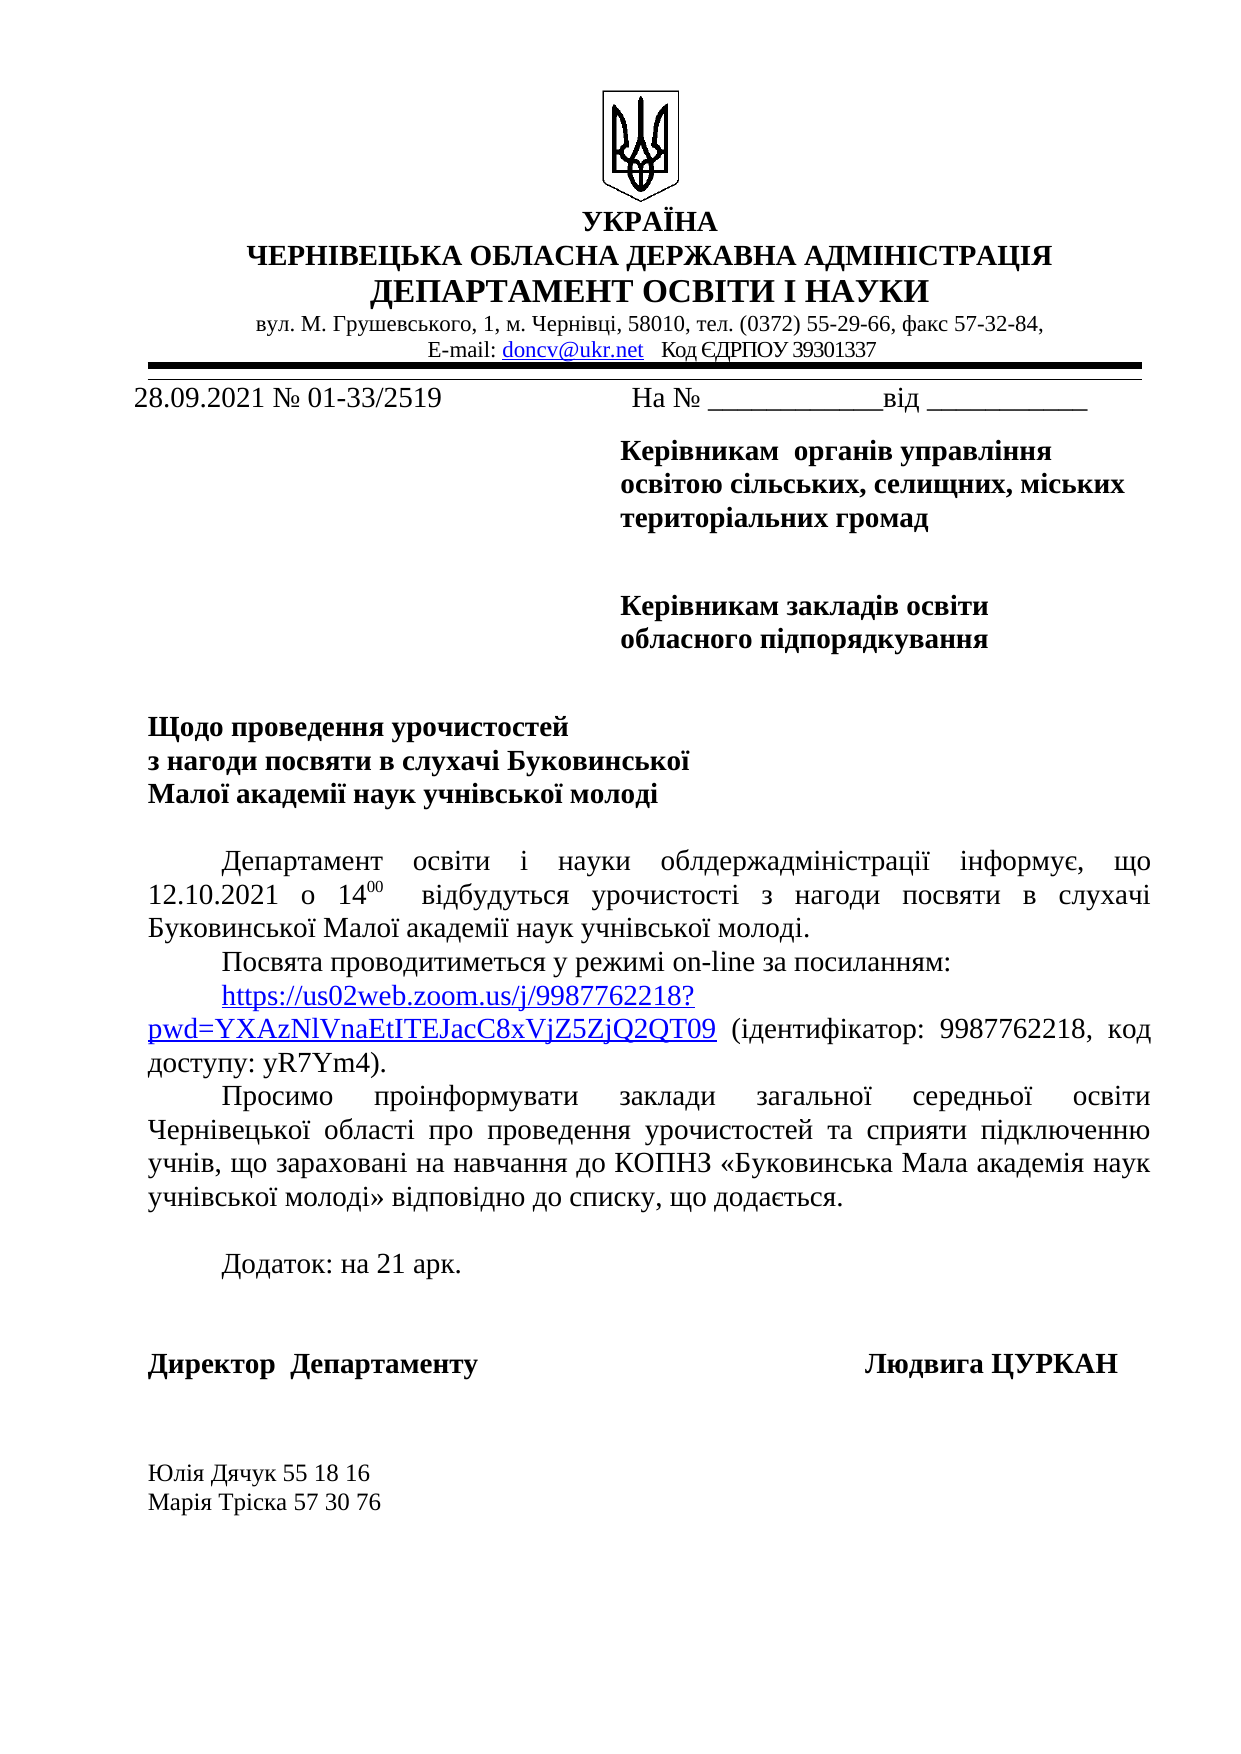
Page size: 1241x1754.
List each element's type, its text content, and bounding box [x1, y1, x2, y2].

text Е-mail: doncv@ukr.net Код ЄДРПОУ 39301337 [148, 336, 1152, 362]
text https://us02web.zoom.us/j/9987762218?pwd=YXAzNlVnaEtITEJacC8xVjZ5ZjQ2QT09 (ідентифікатор: 9987762218, код доступу: yR7Ym4). [148, 978, 1152, 1078]
text Керівникам органів управління освітою сільських, селищних, міських територіальних громад [620, 433, 1152, 533]
text Додаток: на 21 арк. [148, 1246, 1152, 1279]
text вул. М. Грушевського, 1, м. Чернівці, 58010, тел. (0372) 55-29-66, факс 57-32-84, [148, 309, 1152, 336]
text Директор Департаменту Людвига ЦУРКАН [148, 1347, 1152, 1380]
text УКРАЇНА [148, 204, 1152, 238]
table_header [148, 369, 1142, 379]
text Департамент освіти і науки облдержадміністрації інформує, що 12.10.2021 о 1400 відбудуться урочистості з нагоди посвяти в слухачі Буковинської Малої академії наук учнівської молоді. [148, 843, 1152, 944]
text Марія Тріска 57 30 76 [148, 1487, 1152, 1516]
picture [600, 88, 681, 205]
text Юлія Дячук 55 18 16 [148, 1458, 1152, 1487]
text Керівникам закладів освіти [620, 588, 1152, 621]
text ЧЕРНІВЕЦЬКА ОБЛАСНА ДЕРЖАВНА АДМІНІСТРАЦІЯ ДЕПАРТАМЕНТ ОСВІТИ І НАУКИ [148, 238, 1152, 309]
text з нагоди посвяти в слухачі Буковинської [148, 743, 1152, 776]
text 28.09.2021 № 01-33/2519 На № ____________від ___________ [134, 380, 1152, 414]
text Щодо проведення урочистостей [148, 709, 1152, 743]
text Малої академії наук учнівської молоді [148, 776, 1152, 810]
text обласного підпорядкування [620, 621, 1152, 655]
text Просимо проінформувати заклади загальної середньої освіти Чернівецької області про проведення урочистостей та сприяти підключенню учнів, що зараховані на навчання до КОПНЗ «Буковинська Мала академія наук учнівської молоді» відповідно до списку, що додається. [148, 1078, 1152, 1212]
text Посвята проводитиметься у режимі on-line за посиланням: [148, 944, 1152, 978]
